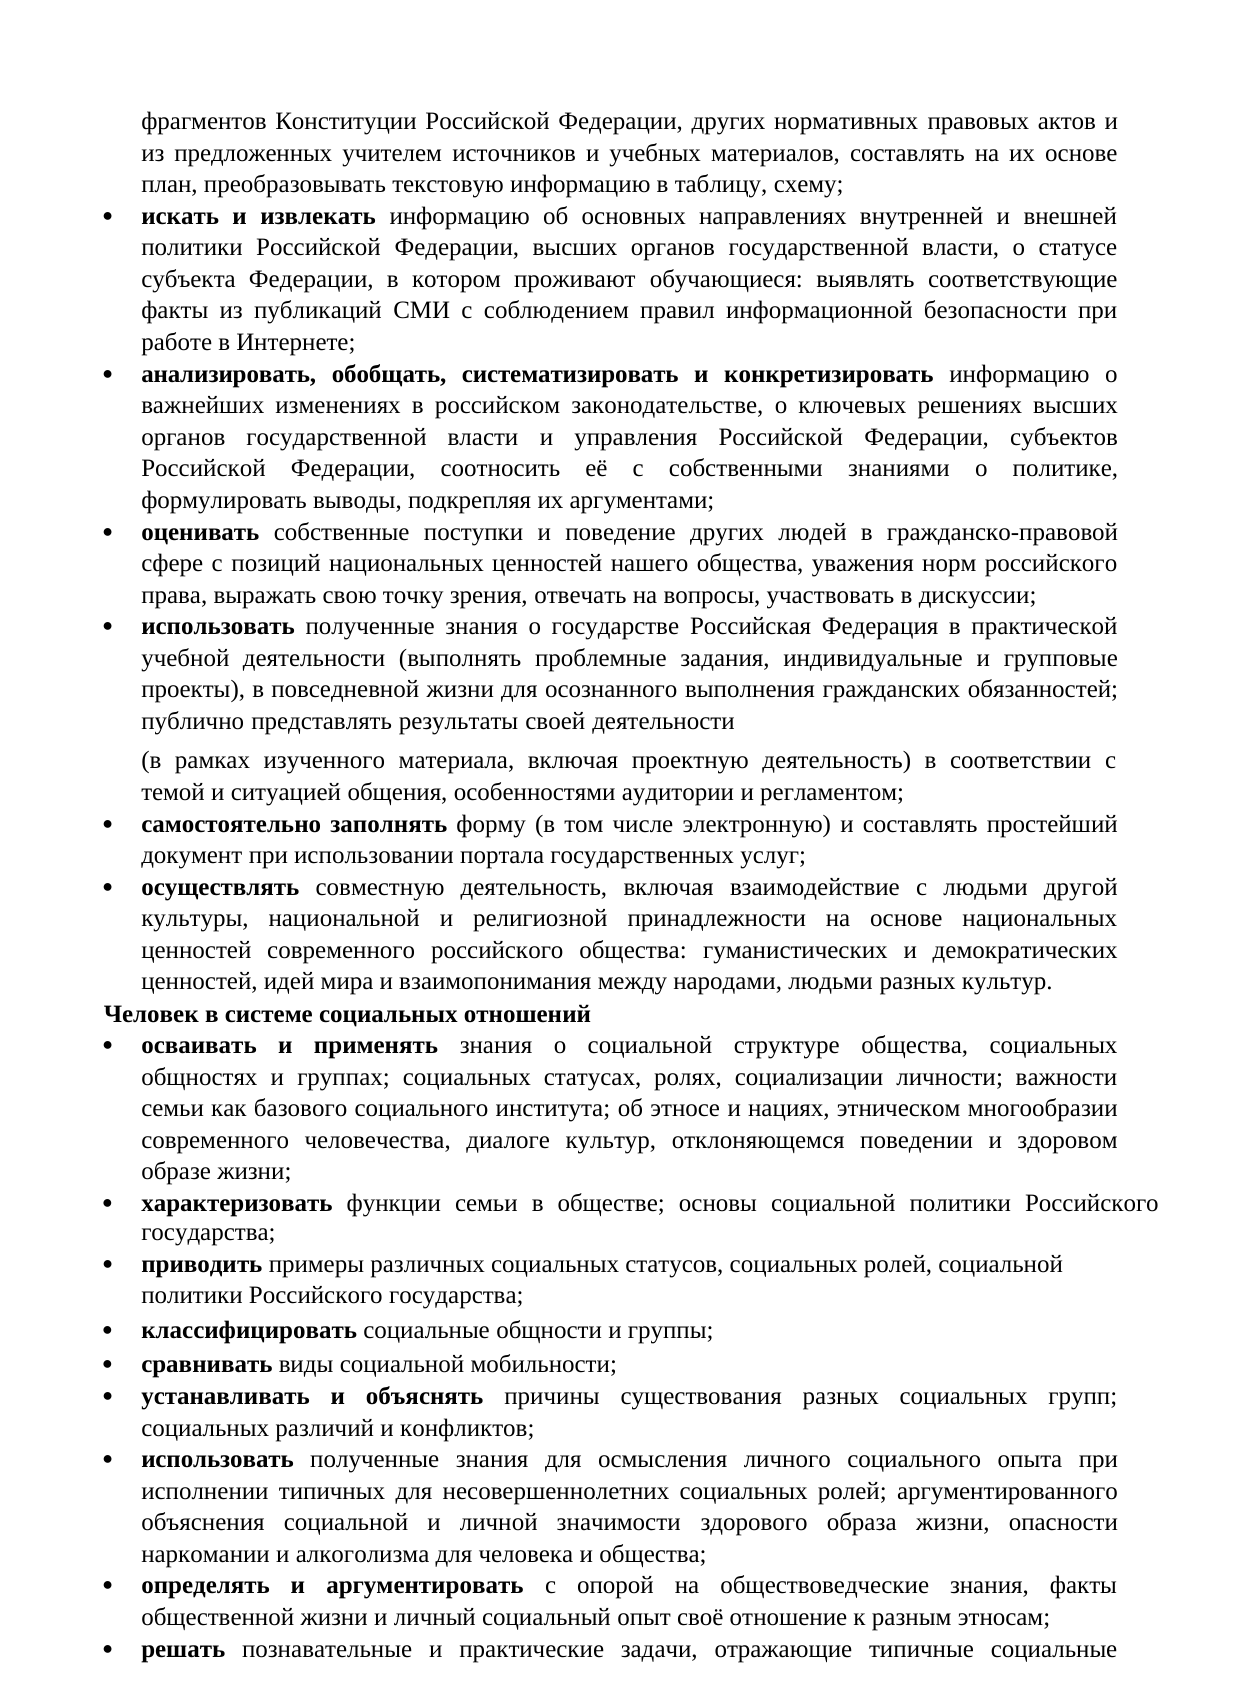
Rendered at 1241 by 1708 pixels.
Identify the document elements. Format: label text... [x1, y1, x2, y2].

list характеризовать функции семьи в обществе; основы социальной политики Российского государства; [103, 1188, 1159, 1246]
list определять и аргументировать с опорой на обществоведческие знания, факты общественной жизни и личный социальный опыт своё отношение к разным этносам; [103, 1571, 1118, 1631]
list осваивать и применять знания о социальной структуре общества, социальных общностях и группах; социальных статусах, ролях, социализации личности; важности семьи как ба­зового социального института; об этносе и нациях, этническом многообразии современного человечества, диалоге куль­тур, отклоняющемся поведении и здоровом образе жизни; [103, 1030, 1118, 1185]
list осуществлять совместную деятельность, включая взаимодействие с людьми другой культуры, национальной и религиозной принадлежности на основе национальных ценностей современного российского общества: гуманистических и демократических ценностей, идей мира и взаимопонимания между народами, людьми разных культур. [103, 872, 1118, 995]
list самостоятельно заполнять форму (в том числе электронную) и составлять простейший документ при использовании портала государственных услуг; [103, 809, 1118, 869]
subtitle Человек в системе социальных отношений [103, 999, 1159, 1027]
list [103, 106, 1118, 198]
list классифицировать социальные общности и группы; [103, 1312, 1159, 1346]
list сравнивать виды социальной мобильности; [103, 1349, 1159, 1378]
list оценивать собственные поступки и поведение других людей в гражданско-правовой сфере с позиций национальных ценностей нашего общества, уважения норм российского права, выражать свою точку зрения, отвечать на вопросы, участвовать в дискуссии; [103, 517, 1118, 608]
list искать и извлекать информацию об основных направлениях внутренней и внешней политики Российской Федерации, высших органов государственной власти, о статусе субъекта Федерации, в котором проживают обучающиеся: выявлять соответствующие факты из публикаций СМИ с соблюдением правил информационной безопасности при работе в Интернете; [103, 201, 1118, 356]
list анализировать, обобщать, систематизировать и конкретизировать информацию о важнейших изменениях в российском законодательстве, о ключевых решениях высших органов государственной власти и управления Российской Федерации, субъектов Российской Федерации, соотносить её с собственными знаниями о политике, формулировать выводы, подкрепляя их аргументами; [103, 359, 1118, 514]
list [103, 1634, 1117, 1662]
text (в рамках изученного материала, включая проектную деятельность) в соответствии с темой и ситуацией общения, особенностями аудитории и регламентом; [141, 746, 1117, 806]
list устанавливать и объяснять причины существования разных социальных групп; социальных различий и конфликтов; [103, 1381, 1117, 1441]
list приводить примеры различных социальных статусов, социальных ролей, социальной политики Российского государства; [103, 1249, 1117, 1309]
list использовать полученные знания для осмысления личного социального опыта при исполнении типичных для несовершеннолетних социальных ролей; аргументированного объяснения социальной и личной значимости здорового образа жизни, опасности наркомании и алкоголизма для человека и общества; [103, 1444, 1118, 1568]
list использовать полученные знания о государстве Российская Федерация в практической учебной деятельности (выполнять проблемные задания, индивидуальные и групповые проекты), в повседневной жизни для осознанного выполнения гражданских обязанностей; публично представлять результаты своей деятельности [103, 611, 1118, 735]
